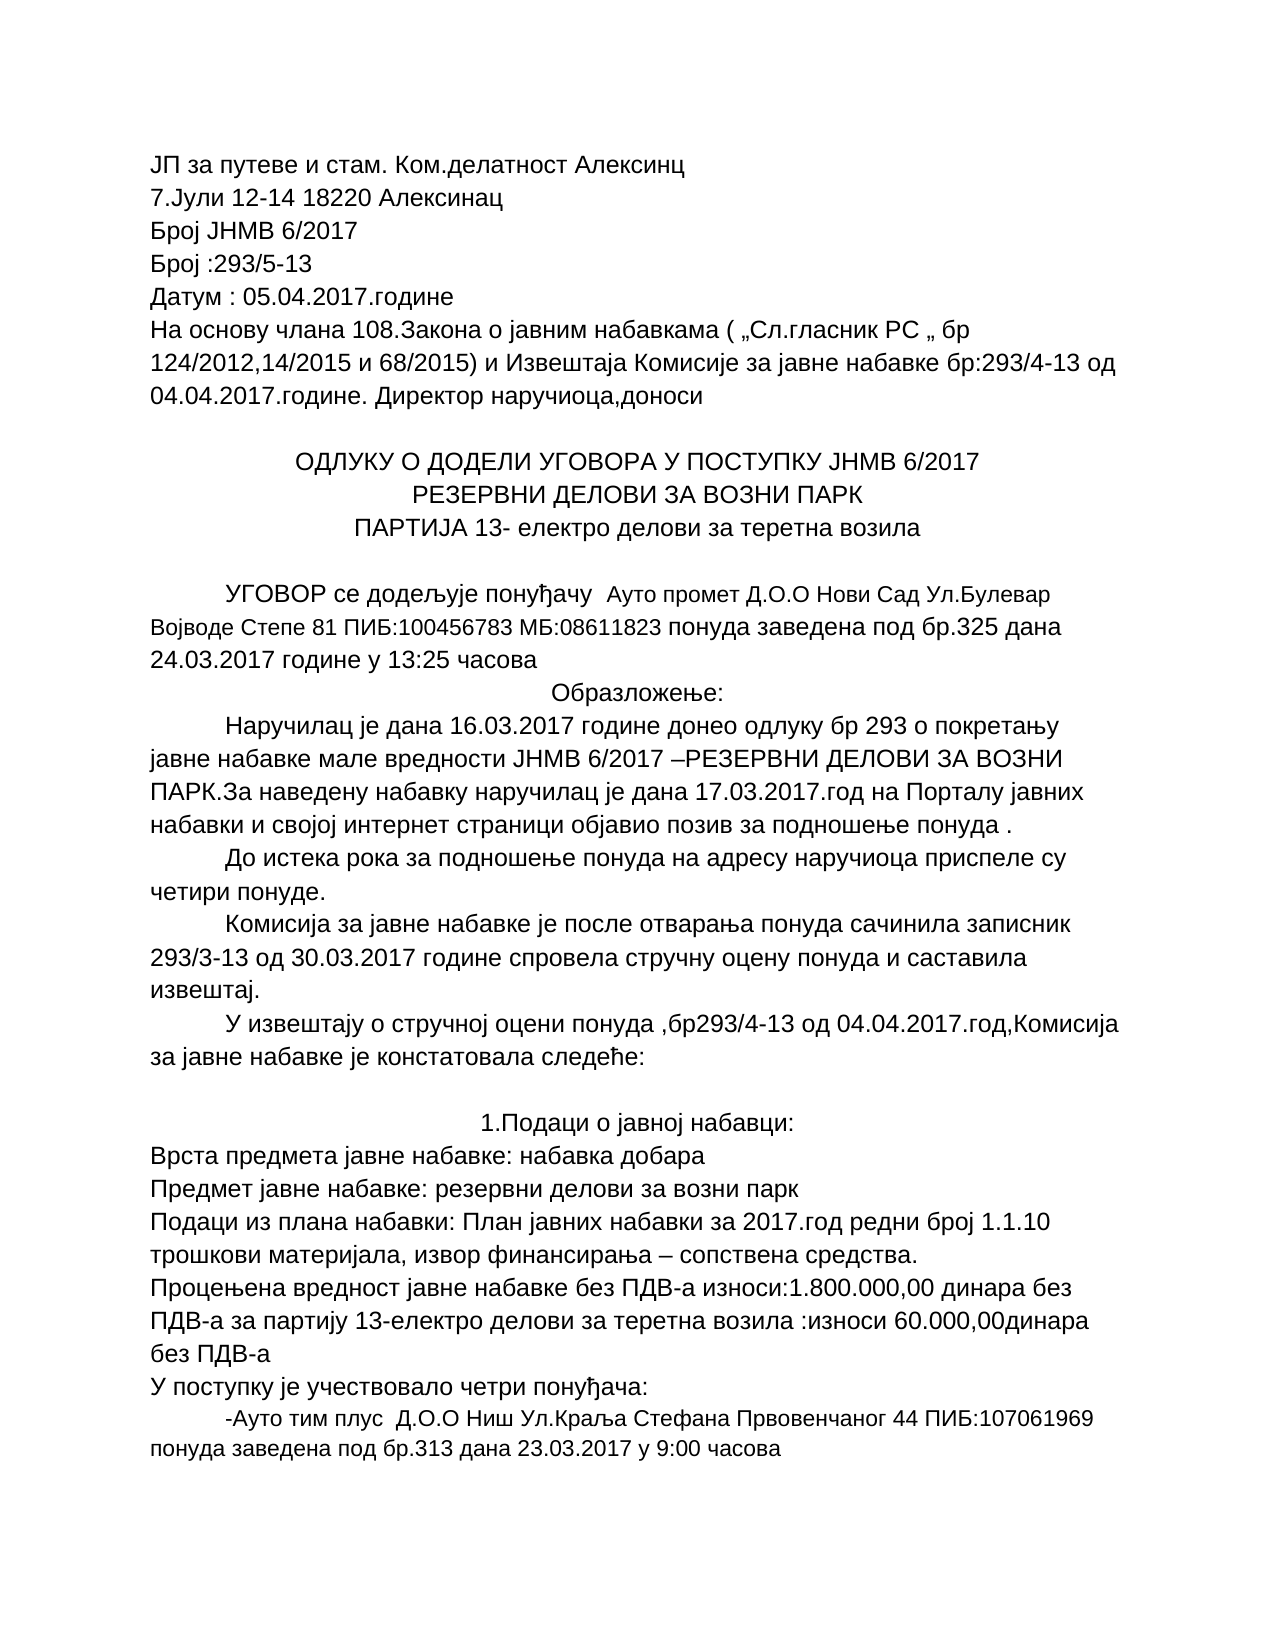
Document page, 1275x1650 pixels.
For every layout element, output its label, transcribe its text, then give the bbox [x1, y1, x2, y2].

text У извештају о стручној оцени понуда ,бр293/4-13 од 04.04.2017.год,Комисија за јавне набавке је констатовала следеће: [150, 1008, 1125, 1070]
text Број ЈНМВ 6/2017 [150, 216, 1125, 245]
text 1.Подаци о јавној набавци: [150, 1108, 1125, 1136]
text Предмет јавне набавке: резервни делови за возни парк [150, 1174, 1125, 1202]
text ЈП за путеве и стам. Ком.делатност Алексинц [150, 150, 1125, 179]
text Комисија за јавне набавке је после отварања понуда сачинила записник 293/3-13 од 30.03.2017 године спровела стручну оцену понуда и саставила извештај. [150, 909, 1125, 1004]
text На основу члана 108.Закона о јавним набавкама ( „Сл.гласник РС „ бр 124/2012,14/2015 и 68/2015) и Извештаја Комисије за јавне набавке бр:293/4-13 од 04.04.2017.године. Директор наручиоца,доноси [150, 315, 1125, 410]
text Датум : 05.04.2017.године [150, 282, 1125, 311]
text Процењена вредност јавне набавке без ПДВ-а износи:1.800.000,00 динара без ПДВ-а за партију 13-електро делови за теретна возила :износи 60.000,00динара без ПДВ-а [150, 1273, 1125, 1367]
text ПАРТИЈА 13- електро делови за теретна возила [150, 513, 1125, 542]
text Врста предмета јавне набавке: набавка добара [150, 1141, 1125, 1169]
text Образложење: [150, 678, 1125, 707]
text До истека рока за подношење понуда на адресу наручиоца приспеле су четири понуде. [150, 843, 1125, 905]
text Подаци из плана набавки: План јавних набавки за 2017.год редни број 1.1.10 трошкови материјала, извор финансирања – сопствена средства. [150, 1207, 1125, 1268]
text РЕЗЕРВНИ ДЕЛОВИ ЗА ВОЗНИ ПАРК [150, 480, 1125, 509]
text Наручилац је дана 16.03.2017 године донео одлуку бр 293 о покретању јавне набавке мале вредности ЈНМВ 6/2017 –РЕЗЕРВНИ ДЕЛОВИ ЗА ВОЗНИ ПАРК.За наведену набавку наручилац је дана 17.03.2017.год на Порталу јавних набавки и својој интернет страници објавио позив за подношење понуда . [150, 711, 1125, 839]
text УГОВОР се додељује понуђачу Ауто промет Д.О.О Нови Сад Ул.Булевар Војводе Степе 81 ПИБ:100456783 МБ:08611823 понуда заведена под бр.325 дана 24.03.2017 године у 13:25 часова [150, 579, 1125, 674]
text У поступку је учествовало четри понуђача: [150, 1372, 1125, 1401]
text Број :293/5-13 [150, 249, 1125, 278]
text 7.Јули 12-14 18220 Алексинац [150, 183, 1125, 212]
text -Ауто тим плус Д.О.О Ниш Ул.Краља Стефана Првовенчаног 44 ПИБ:107061969 понуда заведена под бр.313 дана 23.03.2017 у 9:00 часова [150, 1405, 1125, 1461]
text ОДЛУКУ О ДОДЕЛИ УГОВОРА У ПОСТУПКУ ЈНМВ 6/2017 [150, 447, 1125, 476]
